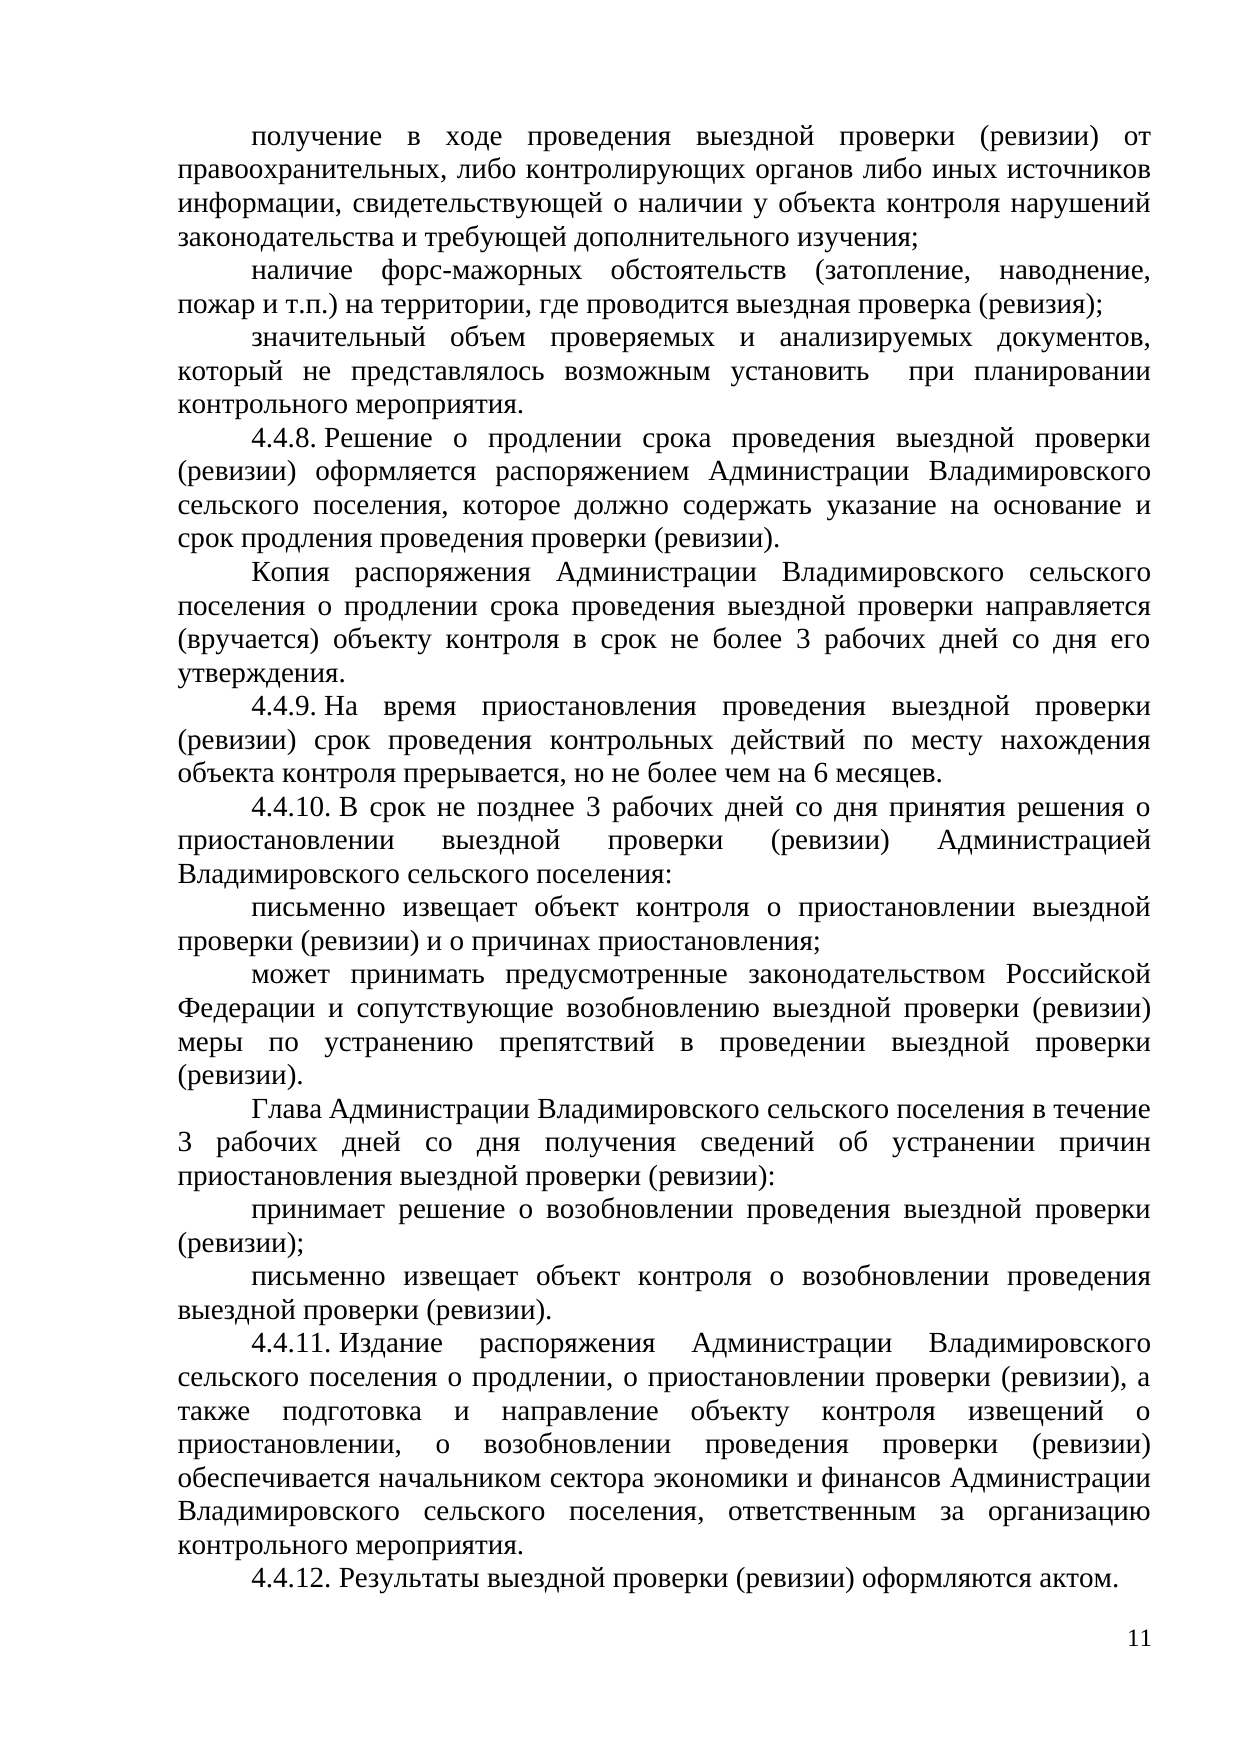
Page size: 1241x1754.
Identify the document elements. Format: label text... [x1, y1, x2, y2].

text значительный объем проверяемых и анализируемых документов, который не представлялось возможным установить при планировании контрольного мероприятия. [177, 319, 1152, 420]
text 4.4.10. В срок не позднее 3 рабочих дней со дня принятия решения о приостановлении выездной проверки (ревизии) Администрацией Владимировского сельского поселения: [177, 789, 1152, 889]
text 4.4.9. На время приостановления проведения выездной проверки (ревизии) срок проведения контрольных действий по месту нахождения объекта контроля прерывается, но не более чем на 6 месяцев. [177, 688, 1152, 789]
text 4.4.11. Издание распоряжения Администрации Владимировского сельского поселения о продлении, о приостановлении проверки (ревизии), а также подготовка и направление объекту контроля извещений о приостановлении, о возобновлении проведения проверки (ревизии) обеспечивается начальником сектора экономики и финансов Администрации Владимировского сельского поселения, ответственным за организацию контрольного мероприятия. [177, 1326, 1152, 1560]
text принимает решение о возобновлении проведения выездной проверки (ревизии); [177, 1191, 1152, 1258]
text Копия распоряжения Администрации Владимировского сельского поселения о продлении срока проведения выездной проверки направляется (вручается) объекту контроля в срок не более 3 рабочих дней со дня его утверждения. [177, 554, 1152, 688]
text письменно извещает объект контроля о возобновлении проведения выездной проверки (ревизии). [177, 1258, 1152, 1326]
text 4.4.12. Результаты выездной проверки (ревизии) оформляются актом. [177, 1560, 1152, 1594]
text получение в ходе проведения выездной проверки (ревизии) от правоохранительных, либо контролирующих органов либо иных источников информации, свидетельствующей о наличии у объекта контроля нарушений законодательства и требующей дополнительного изучения; [177, 118, 1152, 252]
text 4.4.8. Решение о продлении срока проведения выездной проверки (ревизии) оформляется распоряжением Администрации Владимировского сельского поселения, которое должно содержать указание на основание и срок продления проведения проверки (ревизии). [177, 420, 1152, 554]
text письменно извещает объект контроля о приостановлении выездной проверки (ревизии) и о причинах приостановления; [177, 889, 1152, 957]
text может принимать предусмотренные законодательством Российской Федерации и сопутствующие возобновлению выездной проверки (ревизии) меры по устранению препятствий в проведении выездной проверки (ревизии). [177, 957, 1152, 1091]
text Глава Администрации Владимировского сельского поселения в течение 3 рабочих дней со дня получения сведений об устранении причин приостановления выездной проверки (ревизии): [177, 1091, 1152, 1191]
text наличие форс-мажорных обстоятельств (затопление, наводнение, пожар и т.п.) на территории, где проводится выездная проверка (ревизия); [177, 252, 1152, 319]
